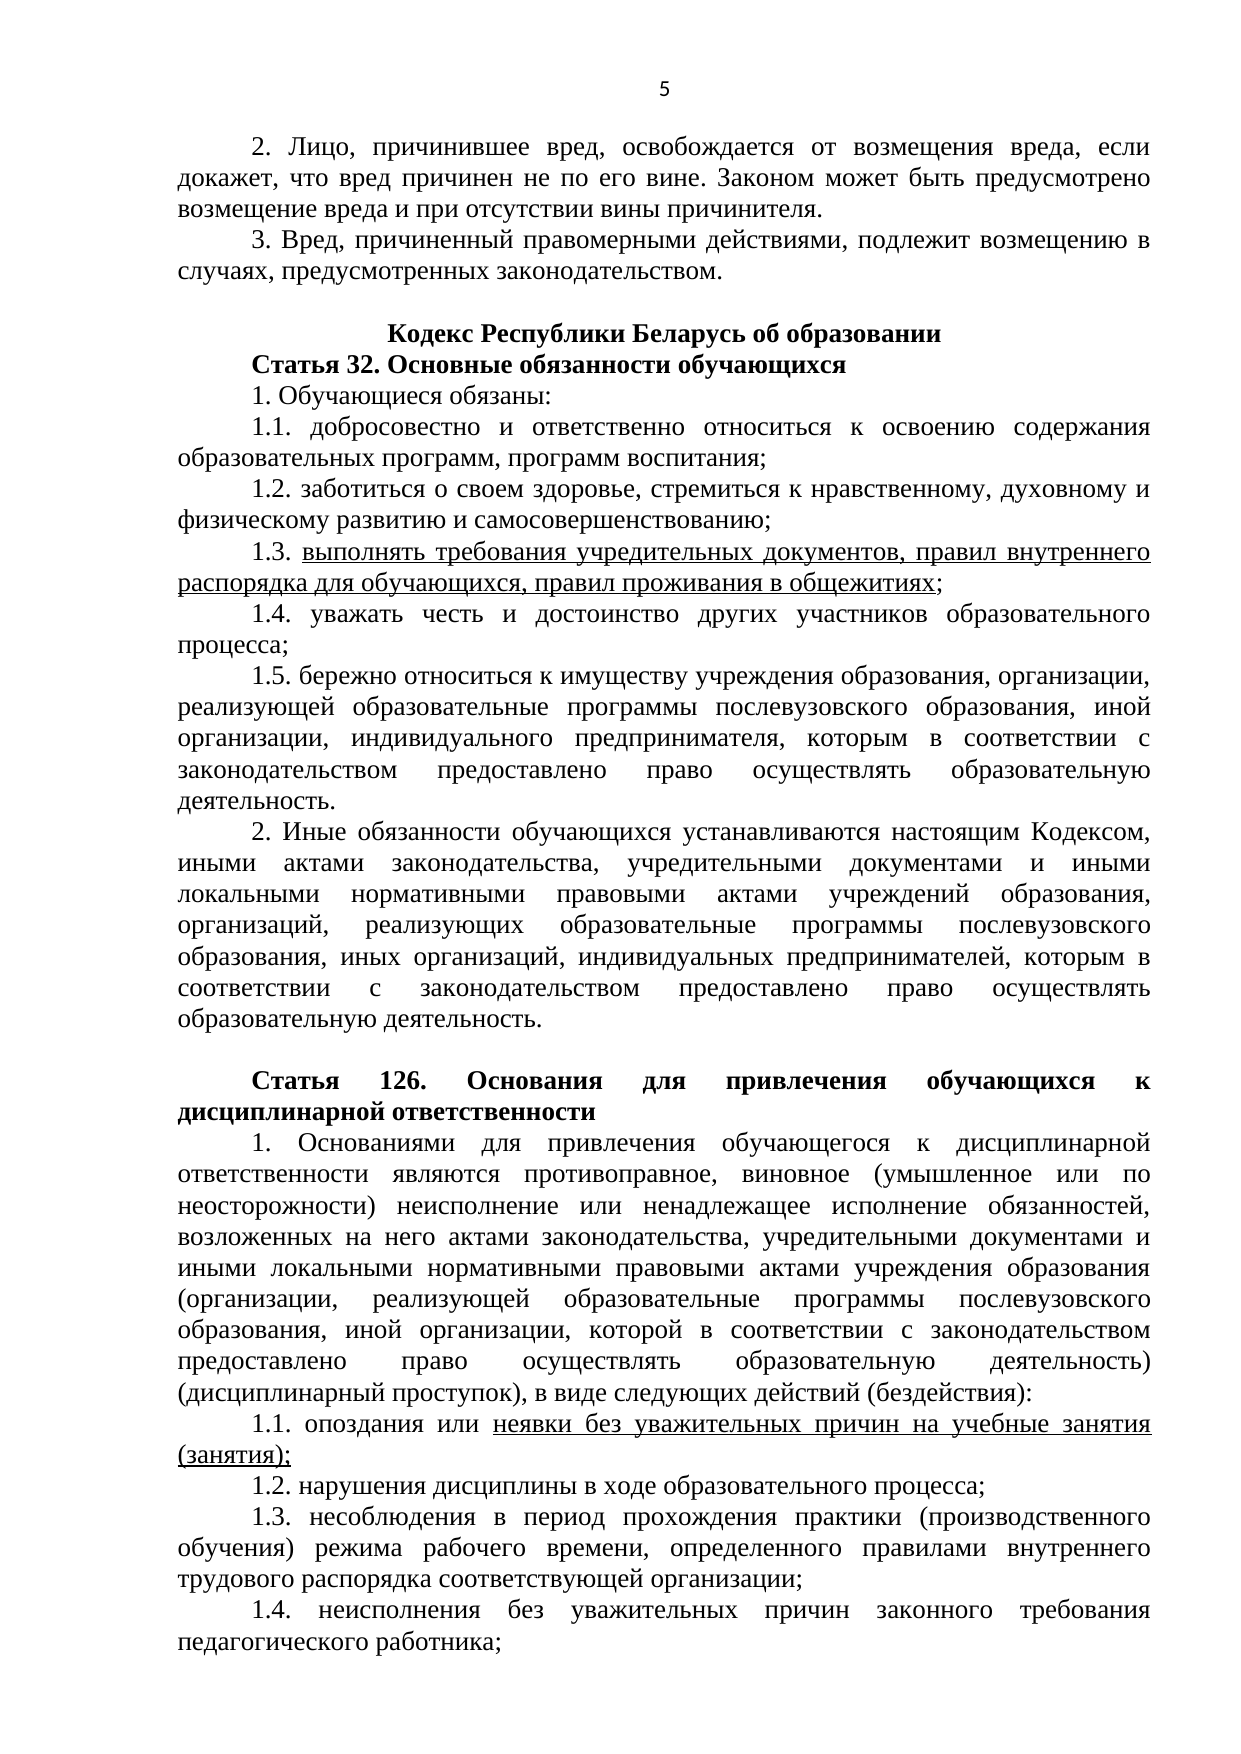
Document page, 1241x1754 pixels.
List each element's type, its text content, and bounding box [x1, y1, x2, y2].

text 1.4. уважать честь и достоинство других участников образовательного процесса; [177, 597, 1152, 659]
text 1. Обучающиеся обязаны: [177, 379, 1152, 410]
text Статья 32. Основные обязанности обучающихся [177, 348, 1152, 379]
text 2. Лицо, причинившее вред, освобождается от возмещения вреда, если докажет, что вред причинен не по его вине. Законом может быть предусмотрено возмещение вреда и при отсутствии вины причинителя. [177, 130, 1152, 223]
text 1.2. нарушения дисциплины в ходе образовательного процесса; [177, 1469, 1152, 1500]
text Кодекс Республики Беларусь об образовании [177, 317, 1152, 348]
text 1.5. бережно относиться к имуществу учреждения образования, организации, реализующей образовательные программы послевузовского образования, иной организации, индивидуального предпринимателя, которым в соответствии с законодательством предоставлено право осуществлять образовательную деятельность. [177, 659, 1152, 815]
text 1.2. заботиться о своем здоровье, стремиться к нравственному, духовному и физическому развитию и самосовершенствованию; [177, 472, 1152, 535]
text 1.1. добросовестно и ответственно относиться к освоению содержания образовательных программ, программ воспитания; [177, 410, 1152, 472]
text 1.1. опоздания или неявки без уважительных причин на учебные занятия (занятия); [177, 1407, 1152, 1469]
text Статья 126. Основания для привлечения обучающихся к дисциплинарной ответственности [177, 1064, 1152, 1126]
text 1.3. несоблюдения в период прохождения практики (производственного обучения) режима рабочего времени, определенного правилами внутреннего трудового распорядка соответствующей организации; [177, 1500, 1152, 1594]
text 2. Иные обязанности обучающихся устанавливаются настоящим Кодексом, иными актами законодательства, учредительными документами и иными локальными нормативными правовыми актами учреждений образования, организаций, реализующих образовательные программы послевузовского образования, иных организаций, индивидуальных предпринимателей, которым в соответствии с законодательством предоставлено право осуществлять образовательную деятельность. [177, 815, 1152, 1033]
text 1.3. выполнять требования учредительных документов, правил внутреннего распорядка для обучающихся, правил проживания в общежитиях; [177, 535, 1152, 597]
text 1. Основаниями для привлечения обучающегося к дисциплинарной ответственности являются противоправное, виновное (умышленное или по неосторожности) неисполнение или ненадлежащее исполнение обязанностей, возложенных на него актами законодательства, учредительными документами и иными локальными нормативными правовыми актами учреждения образования (организации, реализующей образовательные программы послевузовского образования, иной организации, которой в соответствии с законодательством предоставлено право осуществлять образовательную деятельность) (дисциплинарный проступок), в виде следующих действий (бездействия): [177, 1126, 1152, 1407]
text 1.4. неисполнения без уважительных причин законного требования педагогического работника; [177, 1594, 1152, 1656]
text 3. Вред, причиненный правомерными действиями, подлежит возмещению в случаях, предусмотренных законодательством. [177, 223, 1152, 286]
